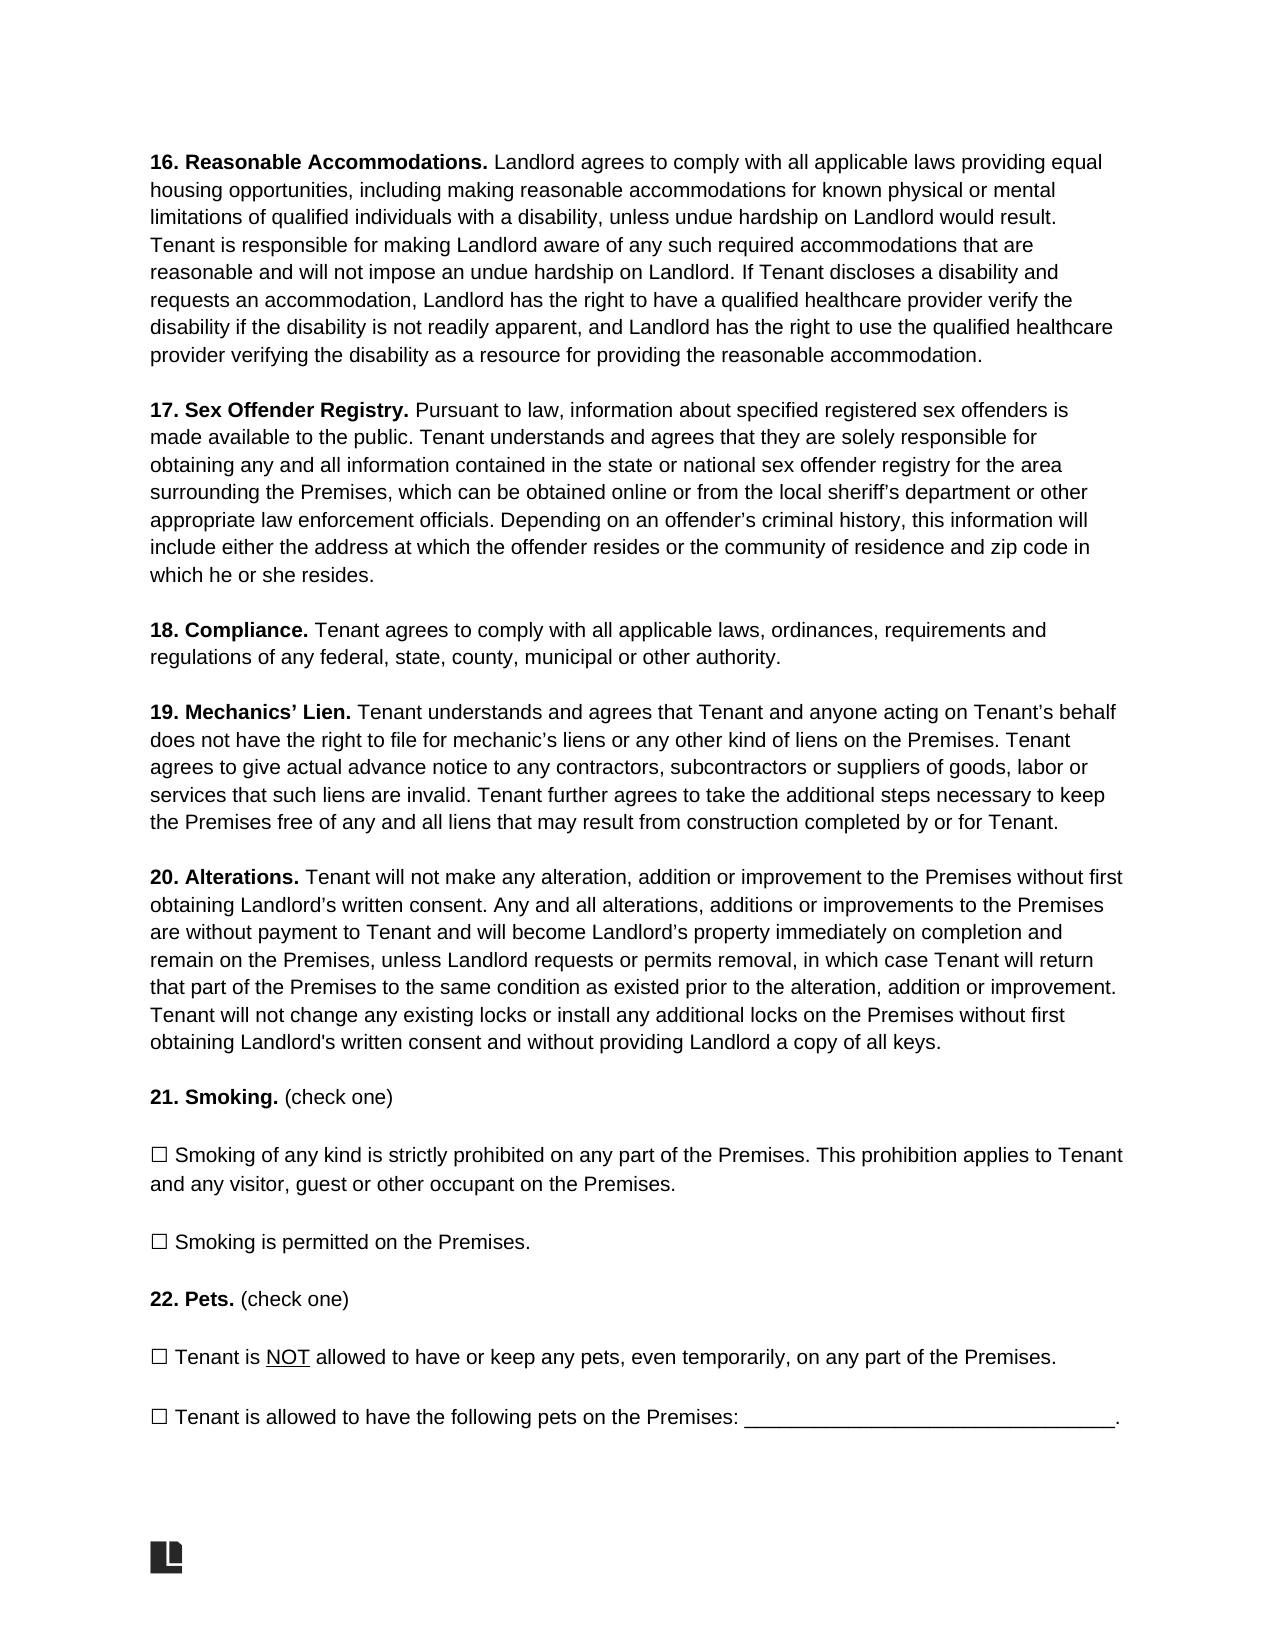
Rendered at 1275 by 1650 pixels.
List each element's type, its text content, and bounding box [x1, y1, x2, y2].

text 16. Reasonable Accommodations. Landlord agrees to comply with all applicable laws providing equal housing opportunities, including making reasonable accommodations for known physical or mental limitations of qualified individuals with a disability, unless undue hardship on Landlord would result. Tenant is responsible for making Landlord aware of any such required accommodations that are reasonable and will not impose an undue hardship on Landlord. If Tenant discloses a disability and requests an accommodation, Landlord has the right to have a qualified healthcare provider verify the disability if the disability is not readily apparent, and Landlord has the right to use the qualified healthcare provider verifying the disability as a resource for providing the reasonable accommodation. [150, 150, 1125, 366]
text 17. Sex Offender Registry. Pursuant to law, information about specified registered sex offenders is made available to the public. Tenant understands and agrees that they are solely responsible for obtaining any and all information contained in the state or national sex offender registry for the area surrounding the Premises, which can be obtained online or from the local sheriff’s department or other appropriate law enforcement officials. Depending on an offender’s criminal history, this information will include either the address at which the offender resides or the community of residence and zip code in which he or she resides. [150, 397, 1125, 586]
text 20. Alterations. Tenant will not make any alteration, addition or improvement to the Premises without first obtaining Landlord’s written consent. Any and all alterations, additions or improvements to the Premises are without payment to Tenant and will become Landlord’s property immediately on completion and remain on the Premises, unless Landlord requests or permits removal, in which case Tenant will return that part of the Premises to the same condition as existed prior to the alteration, addition or improvement. Tenant will not change any existing locks or install any additional locks on the Premises without first obtaining Landlord's written consent and without providing Landlord a copy of all keys. [150, 865, 1125, 1054]
text 21. Smoking. (check one) [150, 1085, 1125, 1109]
text ☐ Smoking of any kind is strictly prohibited on any part of the Premises. This prohibition applies to Tenant and any visitor, guest or other occupant on the Premises. [150, 1140, 1125, 1196]
text 22. Pets. (check one) [150, 1287, 1125, 1311]
text ☐ Smoking is permitted on the Premises. [150, 1227, 1125, 1255]
text ☐ Tenant is NOT allowed to have or keep any pets, even temporarily, on any part of the Premises. [150, 1342, 1125, 1371]
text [150, 1402, 1125, 1486]
text 19. Mechanics’ Lien. Tenant understands and agrees that Tenant and anyone acting on Tenant’s behalf does not have the right to file for mechanic’s liens or any other kind of liens on the Premises. Tenant agrees to give actual advance notice to any contractors, subcontractors or suppliers of goods, labor or services that such liens are invalid. Tenant further agrees to take the additional steps necessary to keep the Premises free of any and all liens that may result from construction completed by or for Tenant. [150, 700, 1125, 834]
text 18. Compliance. Tenant agrees to comply with all applicable laws, ordinances, requirements and regulations of any federal, state, county, municipal or other authority. [150, 617, 1125, 669]
picture [150, 1541, 183, 1574]
